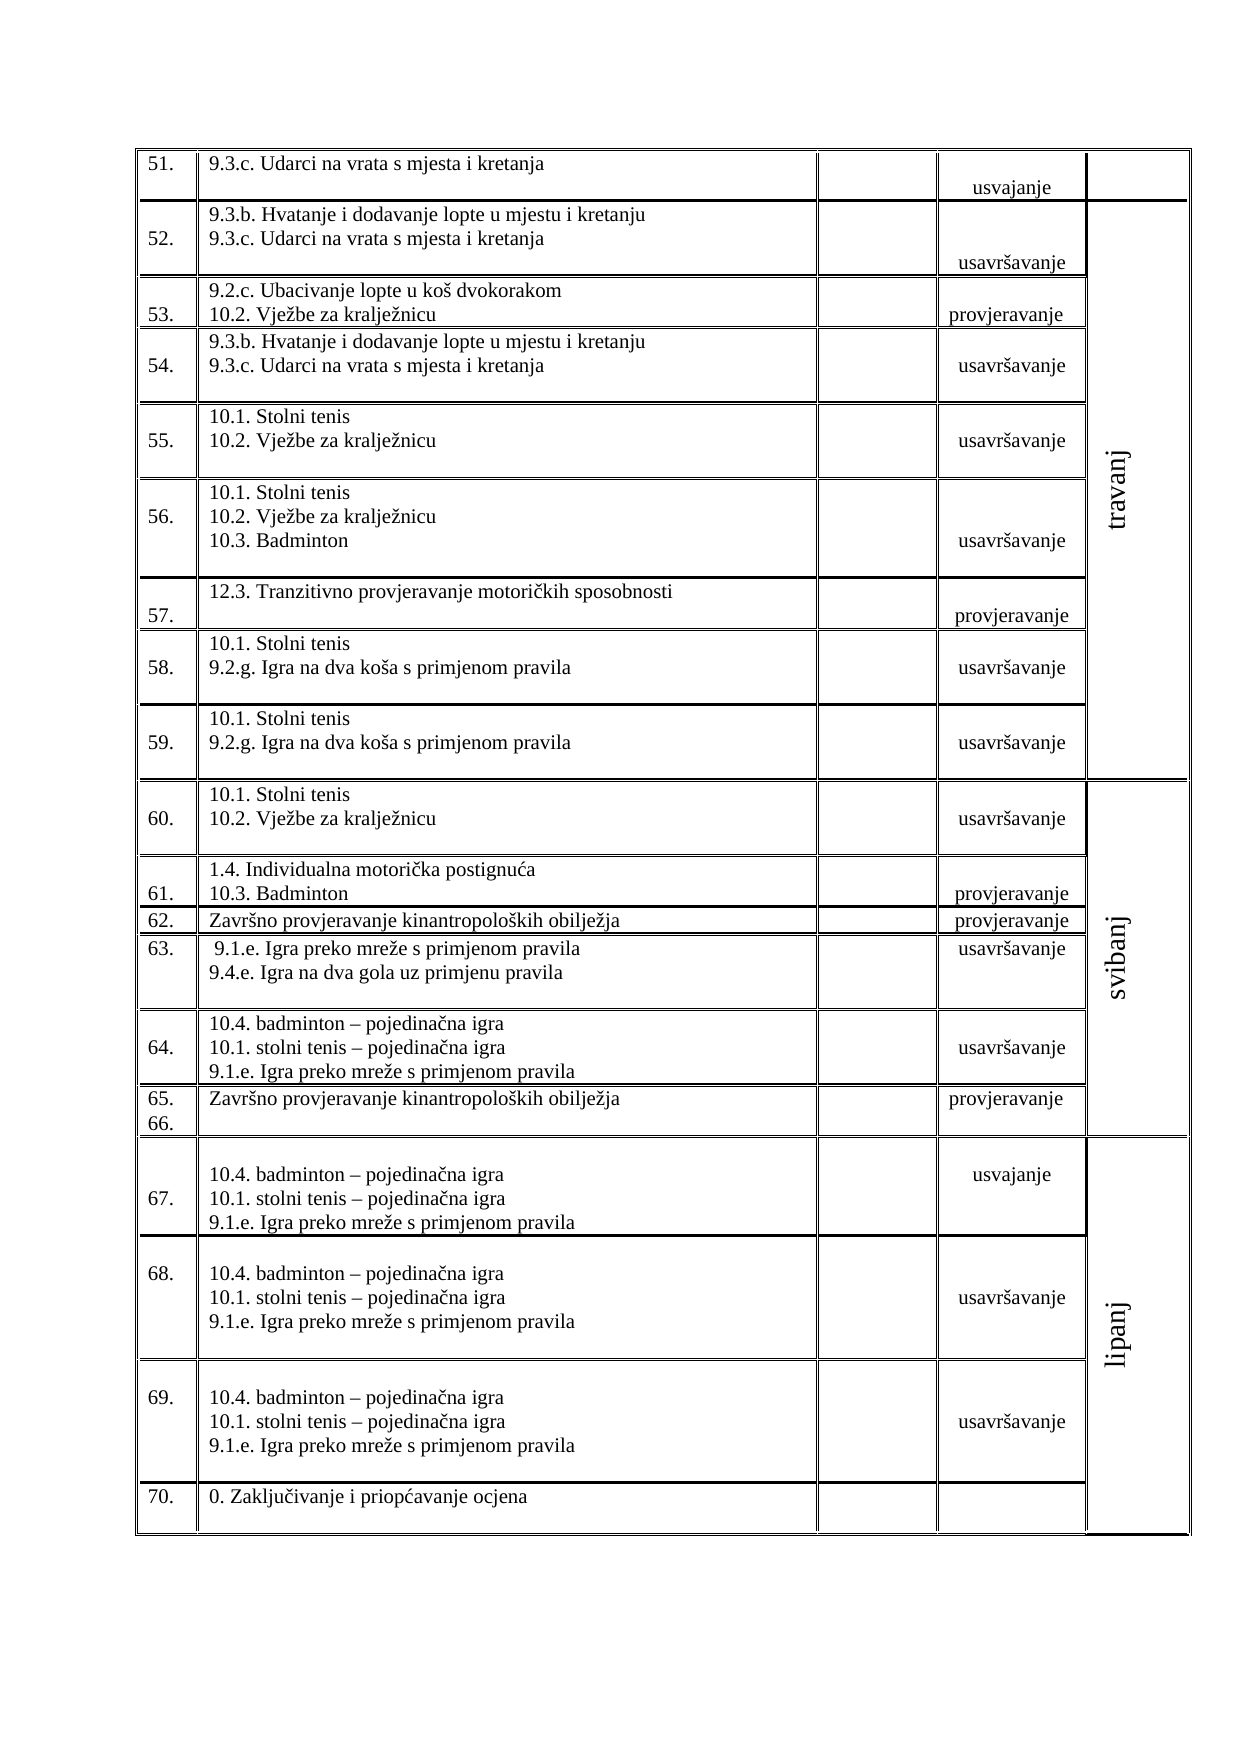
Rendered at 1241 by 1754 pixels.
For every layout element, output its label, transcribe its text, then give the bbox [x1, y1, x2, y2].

table_cell usavršavanje [939, 936, 1085, 1008]
table_cell usvajanje [938, 151, 1086, 199]
table_cell 69. [138, 1358, 196, 1481]
table_cell 57. [138, 576, 196, 627]
table_cell 10.4. badminton – pojedinačna igra 10.1. stolni tenis – pojedinačna igra 9.1.e. Igra preko mreže s primjenom pravila [199, 1138, 816, 1234]
table_cell travanj [1088, 199, 1189, 778]
table_cell 10.1. Stolni tenis 10.2. Vježbe za kralježnicu [199, 405, 816, 477]
table_cell provjeravanje [939, 908, 1085, 932]
table_cell 55. [138, 401, 196, 477]
table_cell 64. [136, 1008, 198, 1083]
table_cell [819, 782, 936, 854]
table_cell 53. [138, 274, 196, 326]
table_cell Završno provjeravanje kinantropoloških obilježja [199, 1087, 816, 1134]
table_cell 51. [138, 151, 198, 199]
table_cell usavršavanje [939, 1237, 1085, 1357]
table_cell usavršavanje [939, 480, 1085, 576]
table_cell provjeravanje [939, 278, 1085, 326]
table_cell usavršavanje [939, 1011, 1085, 1083]
table_cell [819, 1361, 936, 1481]
table_cell svibanj [1088, 778, 1189, 1134]
table_cell 60. [138, 778, 196, 854]
table_cell usavršavanje [939, 405, 1085, 477]
table_cell usavršavanje [939, 1361, 1085, 1481]
table_cell provjeravanje [939, 579, 1085, 627]
table_cell 10.1. Stolni tenis 10.2. Vježbe za kralježnicu 10.3. Badminton [199, 480, 816, 576]
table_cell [199, 202, 816, 274]
table_cell 10.1. Stolni tenis 10.2. Vježbe za kralježnicu [199, 782, 816, 854]
table_cell 62. [138, 905, 196, 932]
table_cell 10.1. Stolni tenis 9.2.g. Igra na dva koša s primjenom pravila [199, 631, 816, 703]
table_cell 65. 66. [138, 1083, 196, 1134]
table_cell Završno provjeravanje kinantropoloških obilježja [199, 908, 816, 932]
table_cell usavršavanje [939, 329, 1085, 401]
table_cell 52. [138, 199, 196, 274]
table_cell [819, 857, 936, 905]
table_cell [938, 1484, 1086, 1532]
table_cell [819, 936, 936, 1008]
table_cell lipanj [1086, 1135, 1189, 1532]
table_cell 68. [138, 1234, 196, 1357]
table_cell [819, 908, 936, 932]
table_cell [819, 706, 936, 778]
table_cell 9.3.b. Hvatanje i dodavanje lopte u mjestu i kretanju 9.3.c. Udarci na vrata s mjesta i kretanja [199, 329, 816, 401]
table_cell usavršavanje [939, 631, 1085, 703]
table_cell 63. [138, 932, 196, 1008]
table_cell [819, 405, 936, 477]
table_cell [819, 278, 936, 326]
table_cell usavršavanje [939, 782, 1085, 854]
table_cell 58. [138, 628, 196, 703]
table_cell 61. [136, 854, 198, 905]
table_cell [819, 579, 936, 627]
table_cell 10.4. badminton – pojedinačna igra 10.1. stolni tenis – pojedinačna igra 9.1.e. Igra preko mreže s primjenom pravila [199, 1237, 816, 1357]
table_cell 10.1. Stolni tenis 9.2.g. Igra na dva koša s primjenom pravila [199, 706, 816, 778]
table_cell [819, 202, 936, 274]
table_cell [819, 1138, 936, 1234]
table_cell [819, 1237, 936, 1357]
table_cell [819, 631, 936, 703]
table_cell provjeravanje [939, 1087, 1085, 1134]
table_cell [198, 151, 818, 199]
table_cell provjeravanje [939, 857, 1085, 905]
table_cell 70. [138, 1481, 198, 1532]
table_cell [819, 1011, 936, 1083]
table_cell [819, 329, 936, 401]
table_cell [819, 1087, 936, 1134]
table_cell 56. [136, 477, 198, 576]
table_cell [818, 151, 937, 199]
table_cell usavršavanje [939, 706, 1085, 778]
table_cell 12.3. Tranzitivno provjeravanje motoričkih sposobnosti [199, 579, 816, 627]
table_cell 10.4. badminton – pojedinačna igra 10.1. stolni tenis – pojedinačna igra 9.1.e. Igra preko mreže s primjenom pravila [199, 1011, 816, 1083]
table_cell [818, 1484, 937, 1532]
table_cell usavršavanje [939, 202, 1085, 274]
table_cell 9.2.c. Ubacivanje lopte u koš dvokorakom 10.2. Vježbe za kralježnicu [199, 278, 816, 326]
table_cell 54. [136, 326, 198, 401]
table_cell [819, 480, 936, 576]
table_cell 0. Zaključivanje i priopćavanje ocjena [198, 1484, 818, 1532]
table_cell 59. [136, 703, 196, 778]
table_cell usvajanje [939, 1138, 1085, 1234]
table_cell 67. [138, 1135, 196, 1234]
table_cell 1.4. Individualna motorička postignuća 10.3. Badminton [199, 857, 816, 905]
table_cell 10.4. badminton – pojedinačna igra 10.1. stolni tenis – pojedinačna igra 9.1.e. Igra preko mreže s primjenom pravila [199, 1361, 816, 1481]
table_cell 9.1.e. Igra preko mreže s primjenom pravila 9.4.e. Igra na dva gola uz primjenu pravila [199, 936, 816, 1008]
